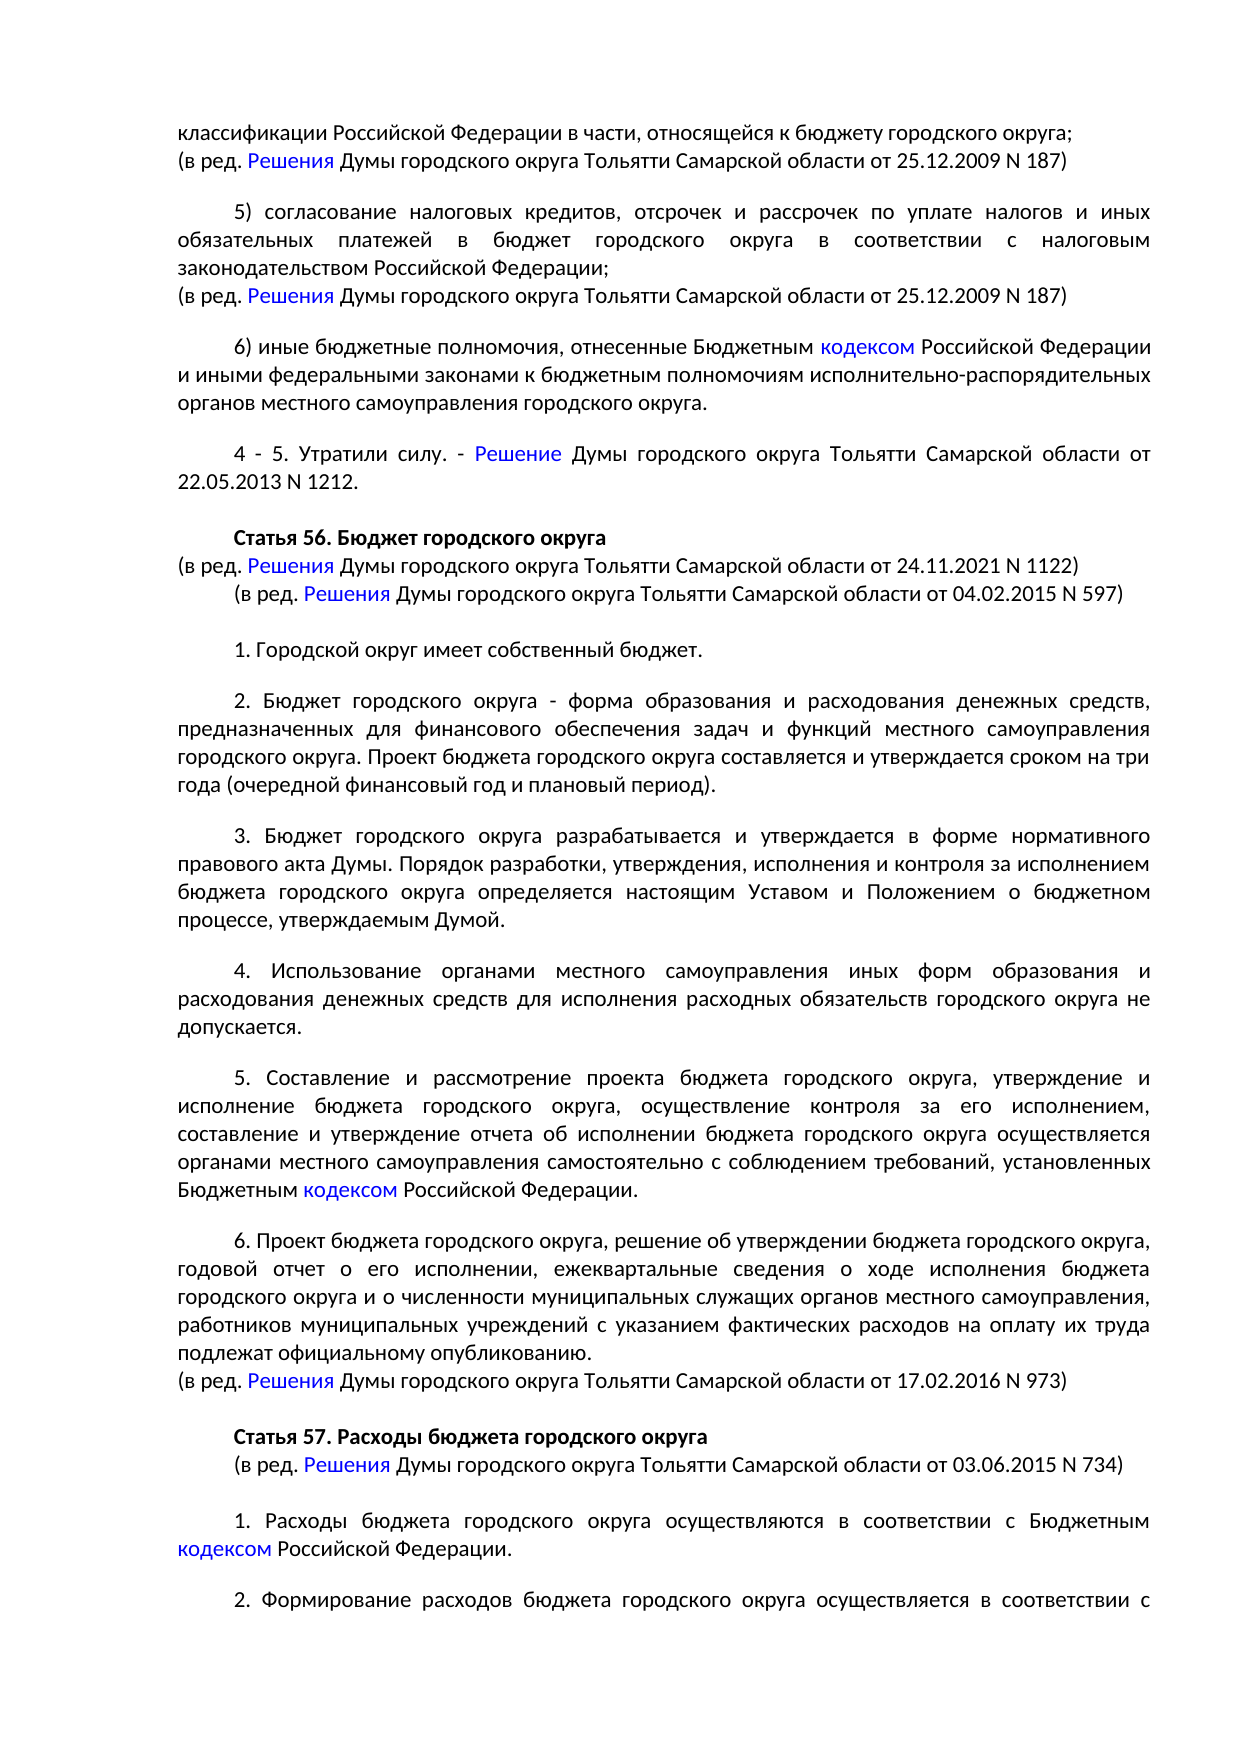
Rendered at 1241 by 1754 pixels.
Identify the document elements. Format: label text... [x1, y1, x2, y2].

text 5) согласование налоговых кредитов, отсрочек и рассрочек по уплате налогов и иных обязательных платежей в бюджет городского округа в соответствии с налоговым законодательством Российской Федерации; [177, 197, 1152, 281]
text 1. Расходы бюджета городского округа осуществляются в соответствии с Бюджетным кодексом Российской Федерации. [177, 1506, 1152, 1562]
text (в ред. Решения Думы городского округа Тольятти Самарской области от 25.12.2009 N 187) [177, 146, 1152, 174]
text 6) иные бюджетные полномочия, отнесенные Бюджетным кодексом Российской Федерации и иными федеральными законами к бюджетным полномочиям исполнительно-распорядительных органов местного самоуправления городского округа. [177, 332, 1152, 416]
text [177, 118, 1152, 146]
text 4. Использование органами местного самоуправления иных форм образования и расходования денежных средств для исполнения расходных обязательств городского округа не допускается. [177, 956, 1152, 1040]
text 5. Составление и рассмотрение проекта бюджета городского округа, утверждение и исполнение бюджета городского округа, осуществление контроля за его исполнением, составление и утверждение отчета об исполнении бюджета городского округа осуществляется органами местного самоуправления самостоятельно с соблюдением требований, установленных Бюджетным кодексом Российской Федерации. [177, 1063, 1152, 1203]
title Статья 57. Расходы бюджета городского округа [177, 1422, 1152, 1450]
text (в ред. Решения Думы городского округа Тольятти Самарской области от 17.02.2016 N 973) [177, 1366, 1152, 1394]
text (в ред. Решения Думы городского округа Тольятти Самарской области от 25.12.2009 N 187) [177, 281, 1152, 309]
text 3. Бюджет городского округа разрабатывается и утверждается в форме нормативного правового акта Думы. Порядок разработки, утверждения, исполнения и контроля за исполнением бюджета городского округа определяется настоящим Уставом и Положением о бюджетном процессе, утверждаемым Думой. [177, 821, 1152, 933]
title Статья 56. Бюджет городского округа [177, 523, 1152, 551]
text 6. Проект бюджета городского округа, решение об утверждении бюджета городского округа, годовой отчет о его исполнении, ежеквартальные сведения о ходе исполнения бюджета городского округа и о численности муниципальных служащих органов местного самоуправления, работников муниципальных учреждений с указанием фактических расходов на оплату их труда подлежат официальному опубликованию. [177, 1226, 1152, 1366]
text (в ред. Решения Думы городского округа Тольятти Самарской области от 04.02.2015 N 597) [177, 579, 1152, 607]
text (в ред. Решения Думы городского округа Тольятти Самарской области от 03.06.2015 N 734) [177, 1450, 1152, 1478]
text 2. Бюджет городского округа - форма образования и расходования денежных средств, предназначенных для финансового обеспечения задач и функций местного самоуправления городского округа. Проект бюджета городского округа составляется и утверждается сроком на три года (очередной финансовый год и плановый период). [177, 686, 1152, 798]
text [177, 1585, 1152, 1613]
text 4 - 5. Утратили силу. - Решение Думы городского округа Тольятти Самарской области от 22.05.2013 N 1212. [177, 439, 1152, 495]
text (в ред. Решения Думы городского округа Тольятти Самарской области от 24.11.2021 N 1122) [177, 551, 1152, 579]
text 1. Городской округ имеет собственный бюджет. [177, 635, 1152, 663]
